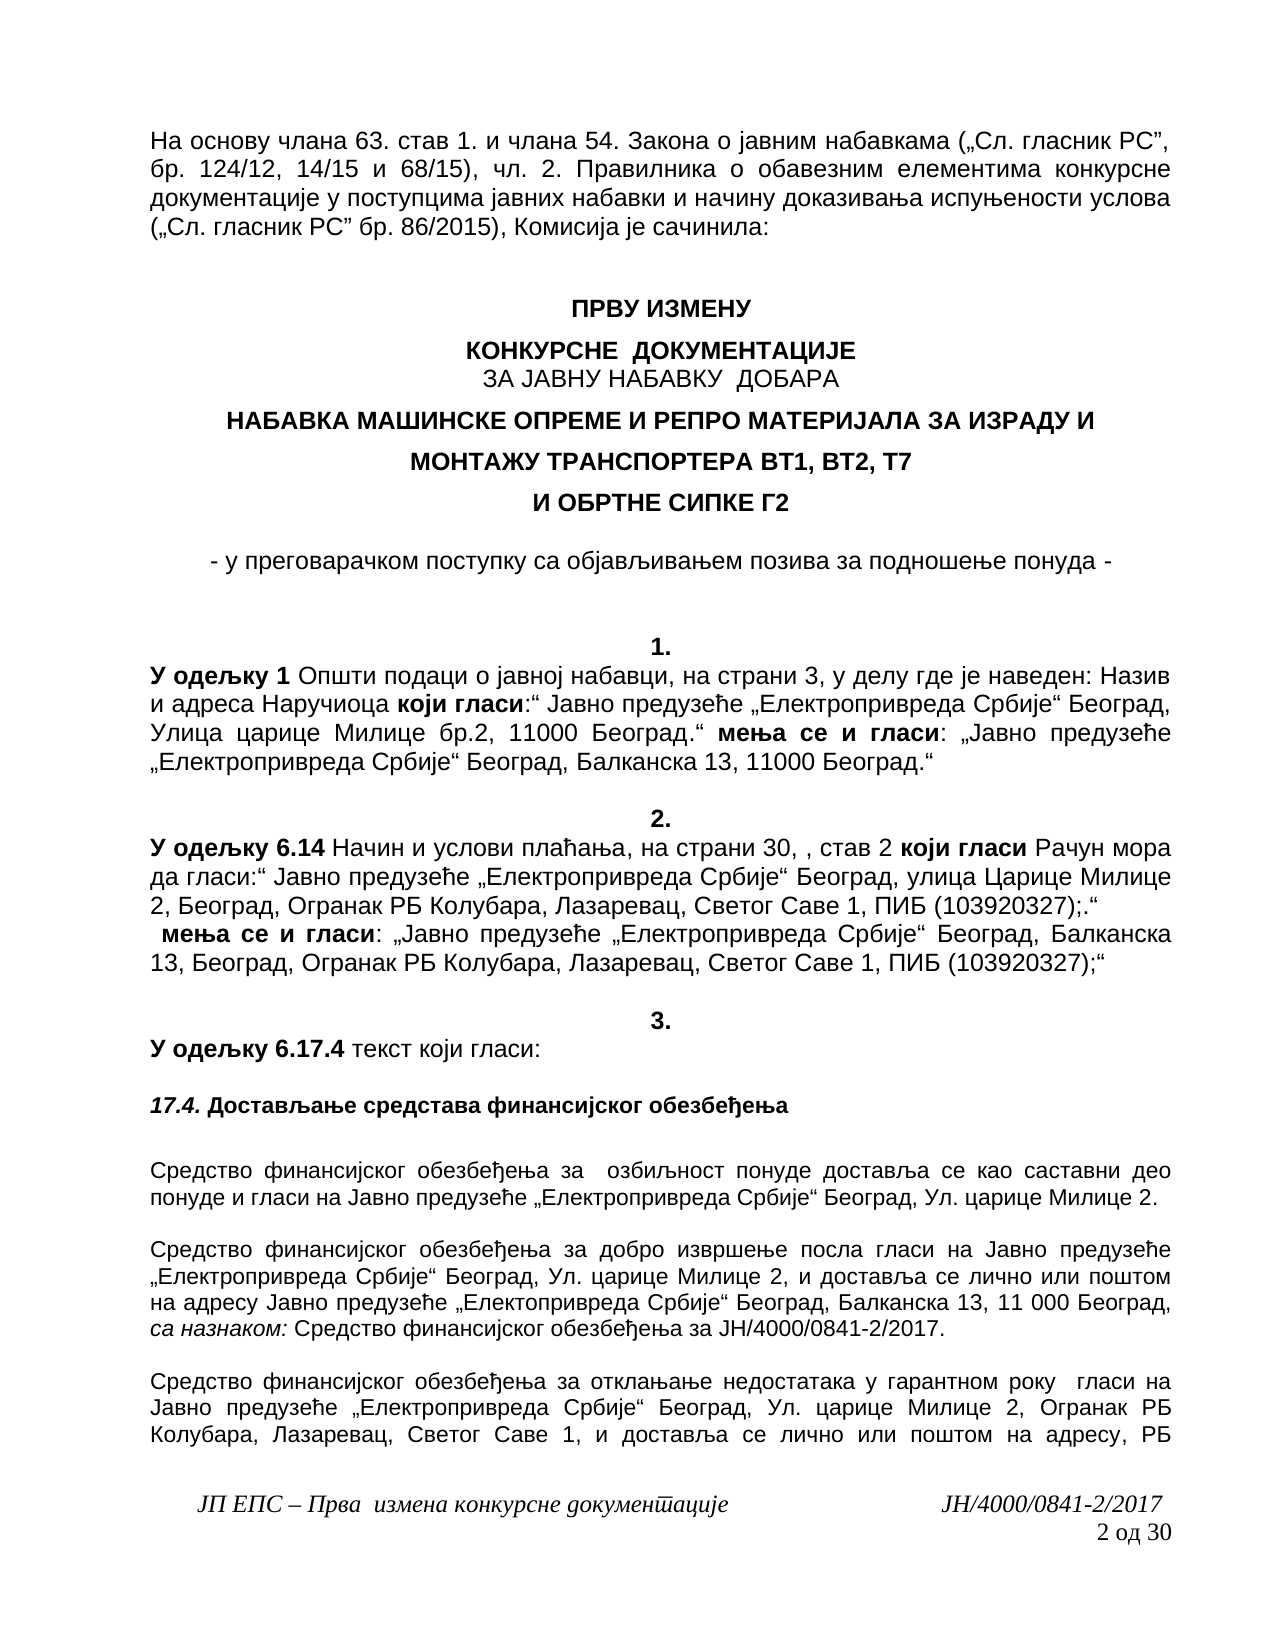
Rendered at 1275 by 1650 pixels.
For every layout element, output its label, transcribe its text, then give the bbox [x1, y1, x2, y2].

text мења се и гласи: „Јавно предузеће „Електропривреда Србије“ Београд, Балканска 13, Београд, Огранак РБ Колубара, Лазаревац, Светог Саве 1, ПИБ (103920327);“ [150, 919, 1172, 977]
text НАБАВКА МАШИНСКЕ ОПРЕМЕ И РЕПРО МАТЕРИЈАЛА ЗА ИЗРАДУ И [150, 406, 1172, 434]
text Средство финансијског обезбеђења за добро извршење посла гласи на Јавно предузеће „Електропривреда Србије“ Београд, Ул. царице Милице 2, и доставља се лично или поштом на адресу Јавно предузеће „Електопривреда Србије“ Београд, Балканска 13, 11 000 Београд, са назнаком: Средство финансијског обезбеђења за ЈН/4000/0841-2/2017. [150, 1236, 1172, 1342]
text На основу члана 63. став 1. и члана 54. Закона о јавним набавкама („Сл. гласник РС”, бр. 124/12, 14/15 и 68/15), чл. 2. Правилника о обавезним елементима конкурсне документације у поступцима јавних набавки и начину доказивања испуњености услова („Сл. гласник РС” бр. 86/2015), Комисија је сачинила: [150, 126, 1172, 241]
text У одељку 1 Општи подаци о јавној набавци, на страни 3, у делу где је наведен: Назив и адреса Наручиоца који гласи:“ Јавно предузеће „Електропривреда Србије“ Београд, Улица царице Милице бр.2, 11000 Београд.“ мења се и гласи: „Јавно предузеће „Електропривреда Србије“ Београд, Балканска 13, 11000 Београд.“ [150, 661, 1172, 776]
text ЗА ЈАВНУ НАБАВКУ ДОБАРА [150, 364, 1172, 393]
text 3. [150, 1006, 1172, 1034]
text Средство финансијског обезбеђења за озбиљност понуде доставља се као саставни део понуде и гласи на Јавно предузеће „Електропривреда Србије“ Београд, Ул. царице Милице 2. [150, 1157, 1172, 1210]
text У одељку 6.17.4 текст који гласи: [150, 1034, 1172, 1063]
text И ОБРТНЕ СИПКЕ Г2 [150, 488, 1172, 517]
text У одељку 6.14 Начин и услови плаћања, на страни 30, , став 2 који гласи Рачун мора да гласи:“ Јавно предузеће „Електропривреда Србије“ Београд, улица Царице Милице 2, Београд, Огранак РБ Колубара, Лазаревац, Светог Саве 1, ПИБ (103920327);.“ [150, 833, 1172, 919]
text - у преговарачком поступку са објављивањем позива за подношење понуда - [150, 546, 1172, 574]
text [150, 1368, 1172, 1447]
text МОНТАЖУ ТРАНСПОРТЕРА ВТ1, ВТ2, Т7 [150, 447, 1172, 476]
text 17.4. Достављање средстава финансијског обезбеђења [150, 1092, 1172, 1118]
text КОНКУРСНЕ ДОКУМЕНТАЦИЈЕ [150, 336, 1172, 364]
text 1. [150, 632, 1172, 661]
text ПРВУ ИЗМЕНУ [150, 294, 1172, 323]
text 2. [150, 804, 1172, 833]
